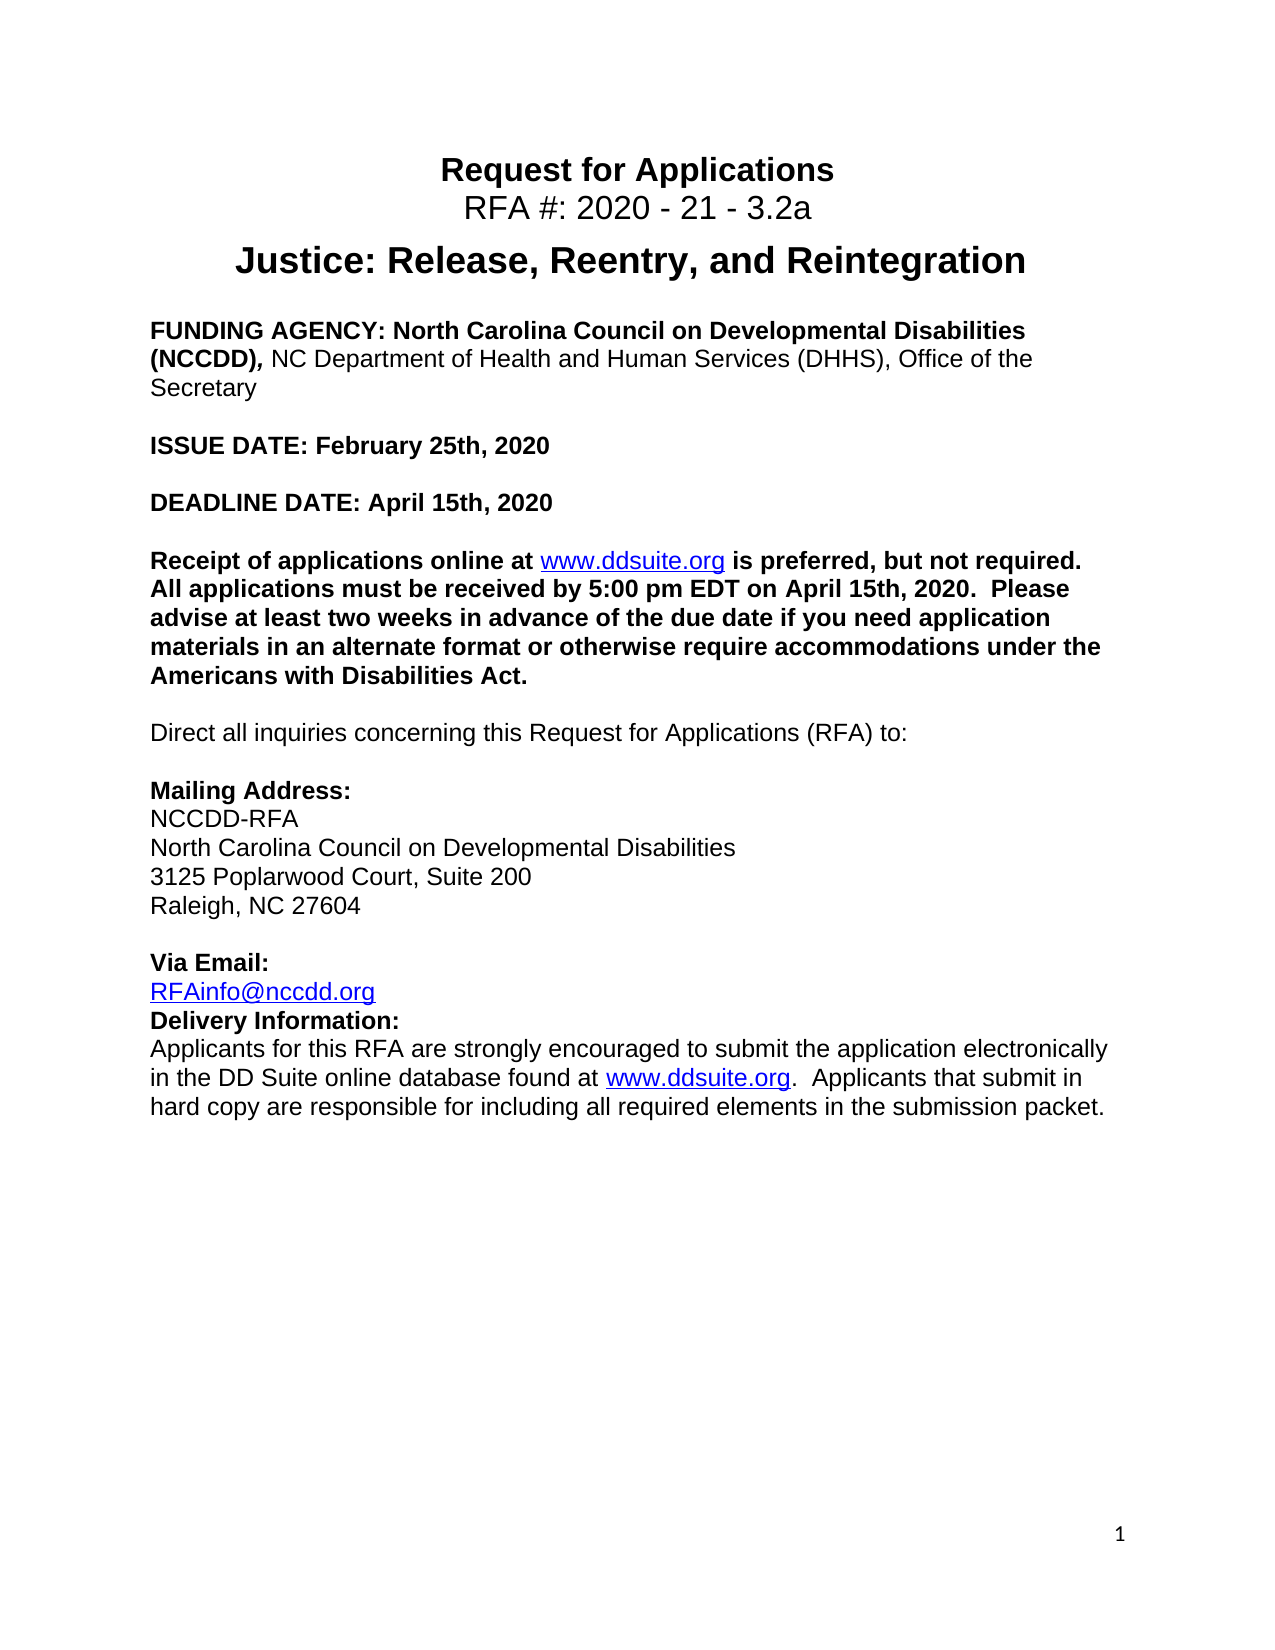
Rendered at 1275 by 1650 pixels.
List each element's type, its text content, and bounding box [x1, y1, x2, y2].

text 3125 Poplarwood Court, Suite 200 [150, 862, 1125, 891]
text Direct all inquiries concerning this Request for Applications (RFA) to: [150, 718, 1125, 747]
text Delivery Information: [150, 1006, 1125, 1034]
subtitle Receipt of applications online at www.ddsuite.org is preferred, but not required. All applications must be received by 5:00 pm EDT on April 15th, 2020. Please advise at least two weeks in advance of the due date if you need application materials in an alternate format or otherwise require accommodations under the Americans with Disabilities Act. [150, 546, 1125, 689]
text Request for Applications [150, 150, 1125, 188]
text NCCDD-RFA [150, 804, 1125, 833]
text Raleigh, NC 27604 [150, 891, 1125, 919]
text ISSUE DATE: February 25th, 2020 [150, 431, 1125, 459]
text Justice: Release, Reentry, and Reintegration [141, 239, 1120, 282]
text DEADLINE DATE: April 15th, 2020 [150, 488, 1125, 517]
text North Carolina Council on Developmental Disabilities [150, 833, 1125, 862]
text RFA #: 2020 - 21 - 3.2a [150, 188, 1125, 227]
text Via Email: [150, 948, 1125, 977]
text RFAinfo@nccdd.org [150, 977, 1125, 1006]
text FUNDING AGENCY: North Carolina Council on Developmental Disabilities (NCCDD), NC Department of Health and Human Services (DHHS), Office of the Secretary [150, 316, 1125, 402]
text Applicants for this RFA are strongly encouraged to submit the application electronically in the DD Suite online database found at www.ddsuite.org. Applicants that submit in hard copy are responsible for including all required elements in the submission packet. [150, 1034, 1125, 1121]
text Mailing Address: [150, 776, 1125, 804]
